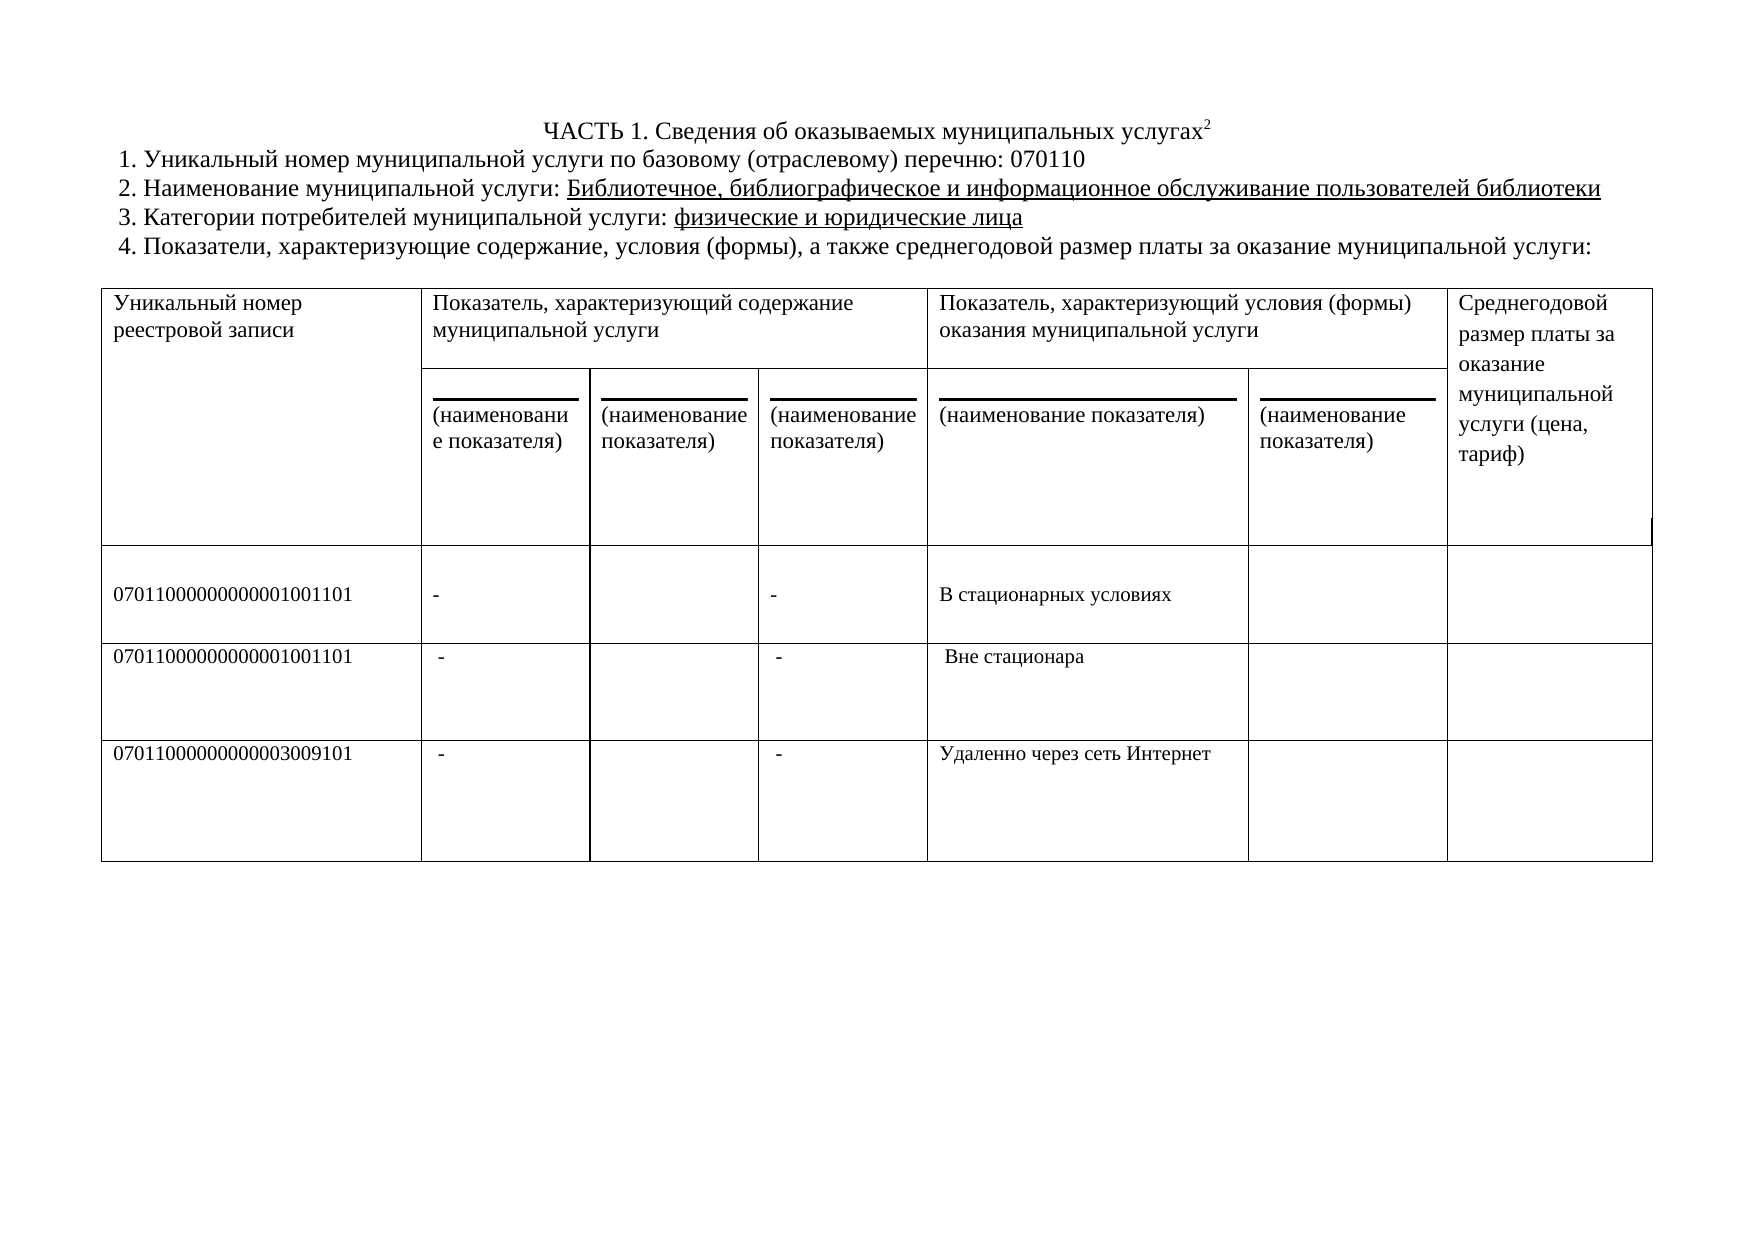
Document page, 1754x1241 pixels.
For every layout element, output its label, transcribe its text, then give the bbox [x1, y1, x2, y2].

table_cell - [759, 644, 927, 740]
table_cell [1448, 741, 1652, 861]
text ЧАСТЬ 1. Сведения об оказываемых муниципальных услугах2 [118, 116, 1636, 144]
table_cell [1249, 518, 1447, 545]
table_cell [759, 518, 927, 545]
text 3. Категории потребителей муниципальной услуги: физические и юридические лица [118, 202, 1636, 231]
text 2. Наименование муниципальной услуги: Библиотечное, библиографическое и информационное обслуживание пользователей библиотеки [118, 173, 1636, 202]
table_cell (наименование показателя) [928, 369, 1248, 518]
table_cell (наименование показателя) [422, 369, 589, 518]
table_cell 07011000000000001001101 [102, 644, 421, 740]
table_cell [591, 546, 758, 642]
table_cell 07011000000000001001101 [102, 546, 421, 642]
table_header Показатель, характеризующий содержание муниципальной услуги [422, 289, 927, 368]
table_cell Вне стационара [928, 644, 1248, 740]
table_cell - [759, 546, 927, 642]
table_cell [591, 518, 758, 545]
table_cell [591, 644, 758, 740]
table_cell [1448, 518, 1651, 545]
text 4. Показатели, характеризующие содержание, условия (формы), а также среднегодовой размер платы за оказание муниципальной услуги: [118, 231, 1636, 259]
table_cell [1448, 546, 1652, 642]
table_cell - [422, 546, 589, 642]
table_cell 07011000000000003009101 [102, 741, 421, 861]
table_cell - [422, 741, 589, 861]
table_cell [1249, 546, 1447, 642]
table_header Показатель, характеризующий условия (формы) оказания муниципальной услуги [928, 289, 1447, 368]
table_cell (наименование показателя) [1249, 369, 1447, 518]
text 1. Уникальный номер муниципальной услуги по базовому (отраслевому) перечню: 070110 [118, 144, 1636, 173]
table_cell (наименование показателя) [759, 369, 927, 518]
table_cell (наименование показателя) [591, 369, 758, 518]
table_cell Удаленно через сеть Интернет [928, 741, 1248, 861]
table_header Среднегодовой размер платы за оказание муниципальной услуги (цена, тариф) [1448, 289, 1652, 518]
table_cell [1448, 644, 1652, 740]
table_cell [422, 518, 589, 545]
table_cell [591, 741, 758, 861]
table_cell [1249, 741, 1447, 861]
table_cell В стационарных условиях [928, 546, 1248, 642]
table_cell [1249, 644, 1447, 740]
table_cell - [422, 644, 589, 740]
table_header Уникальный номер реестровой записи [102, 289, 421, 545]
table_cell - [759, 741, 927, 861]
table_cell [928, 518, 1248, 545]
